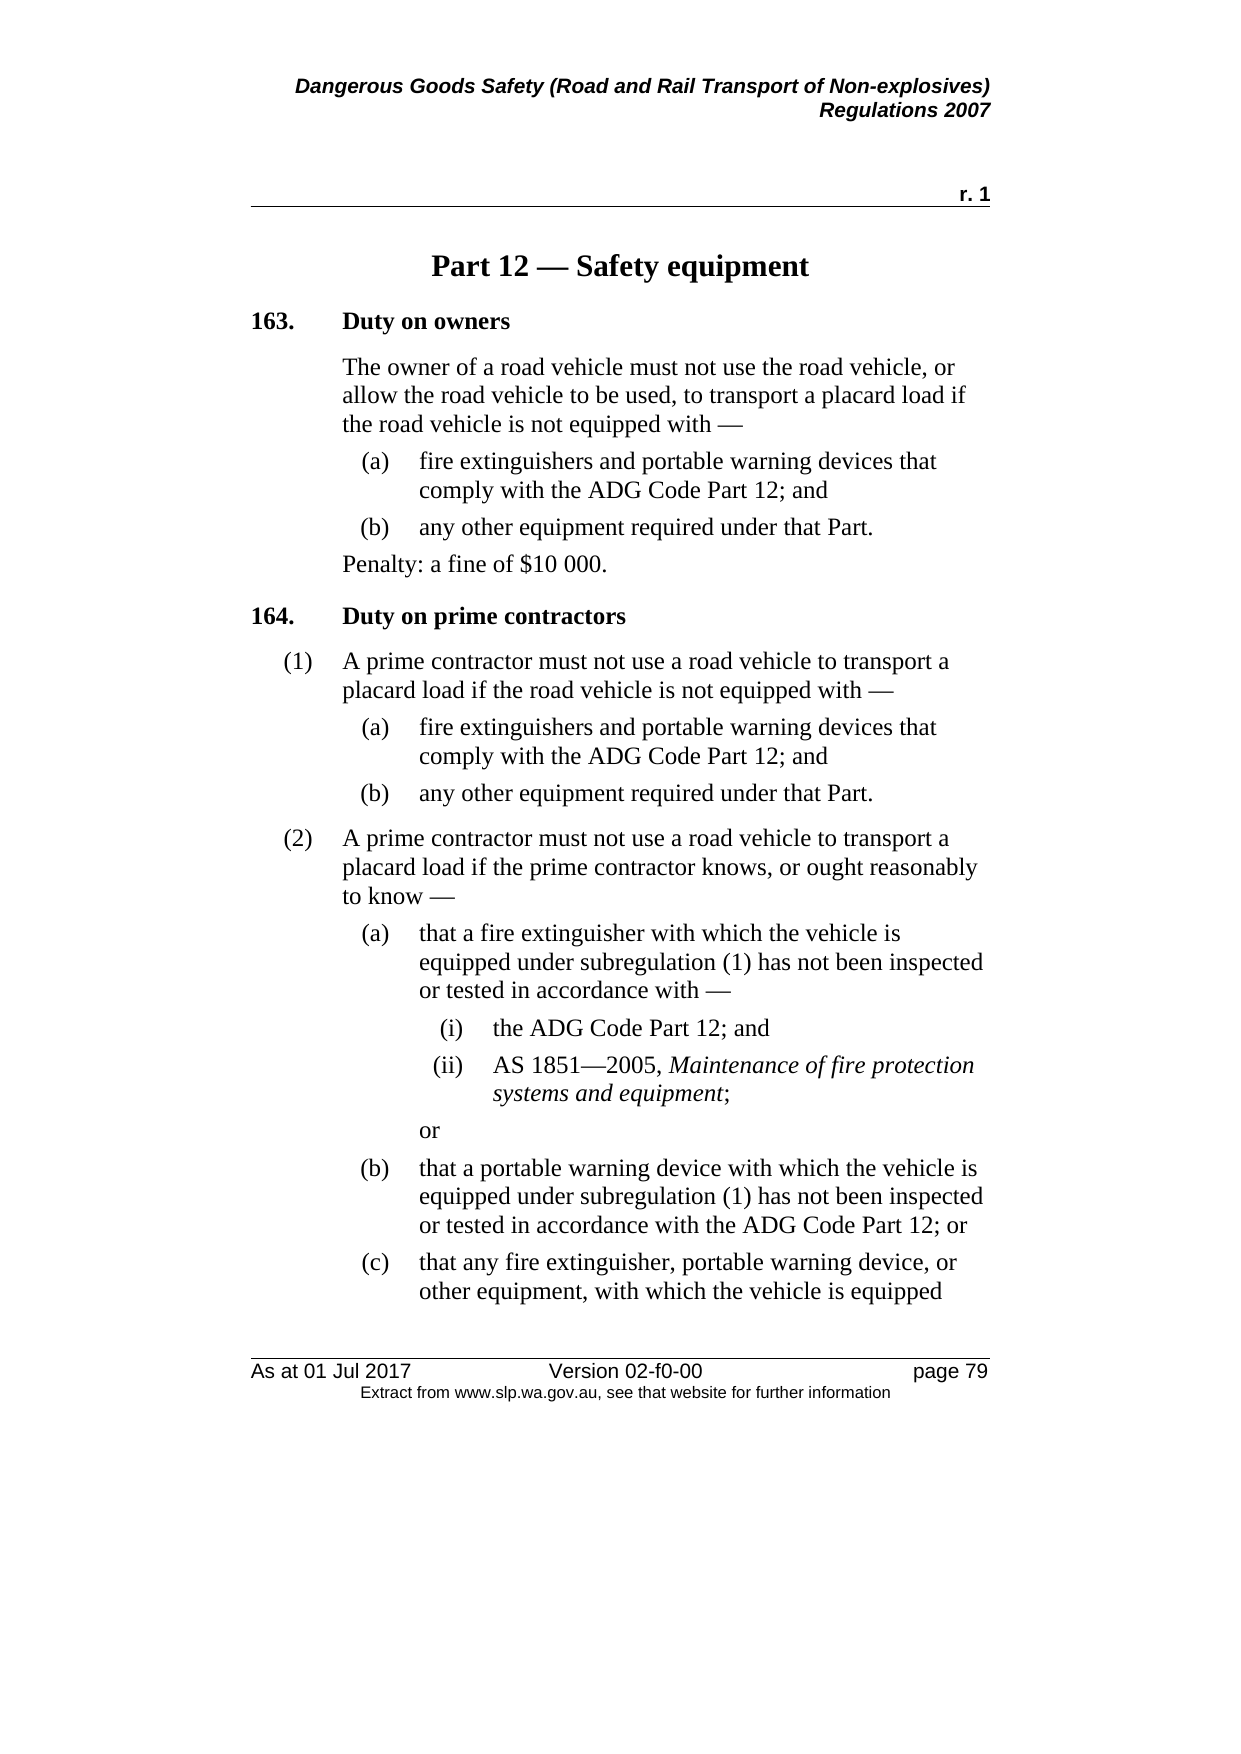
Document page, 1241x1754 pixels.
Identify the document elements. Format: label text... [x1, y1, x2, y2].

subtitle 163. Duty on owners [251, 306, 990, 335]
text Penalty: a fine of $10 000. [251, 549, 990, 578]
text The owner of a road vehicle must not use the road vehicle, or allow the road vehicle to be used, to transport a placard load if the road vehicle is not equipped with — [251, 352, 990, 438]
text (i) the ADG Code Part 12; and [251, 1013, 990, 1041]
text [251, 1247, 990, 1305]
text (a) that a fire extinguisher with which the vehicle is equipped under subregulation (1) has not been inspected or tested in accordance with — [251, 918, 990, 1004]
text (a) fire extinguishers and portable warning devices that comply with the ADG Code Part 12; and [251, 712, 990, 770]
subtitle Part 12 — Safety equipment [251, 247, 990, 283]
text (2) A prime contractor must not use a road vehicle to transport a placard load if the prime contractor knows, or ought reasonably to know — [251, 823, 990, 910]
text (b) any other equipment required under that Part. [251, 778, 990, 807]
text (ii) AS 1851—2005, Maintenance of fire protection systems and equipment; [251, 1050, 990, 1107]
subtitle 164. Duty on prime contractors [251, 601, 990, 630]
text (a) fire extinguishers and portable warning devices that comply with the ADG Code Part 12; and [251, 446, 990, 504]
text (b) that a portable warning device with which the vehicle is equipped under subregulation (1) has not been inspected or tested in accordance with the ADG Code Part 12; or [251, 1153, 990, 1239]
text (b) any other equipment required under that Part. [251, 512, 990, 541]
text or [251, 1116, 990, 1144]
text (1) A prime contractor must not use a road vehicle to transport a placard load if the road vehicle is not equipped with — [251, 646, 990, 704]
